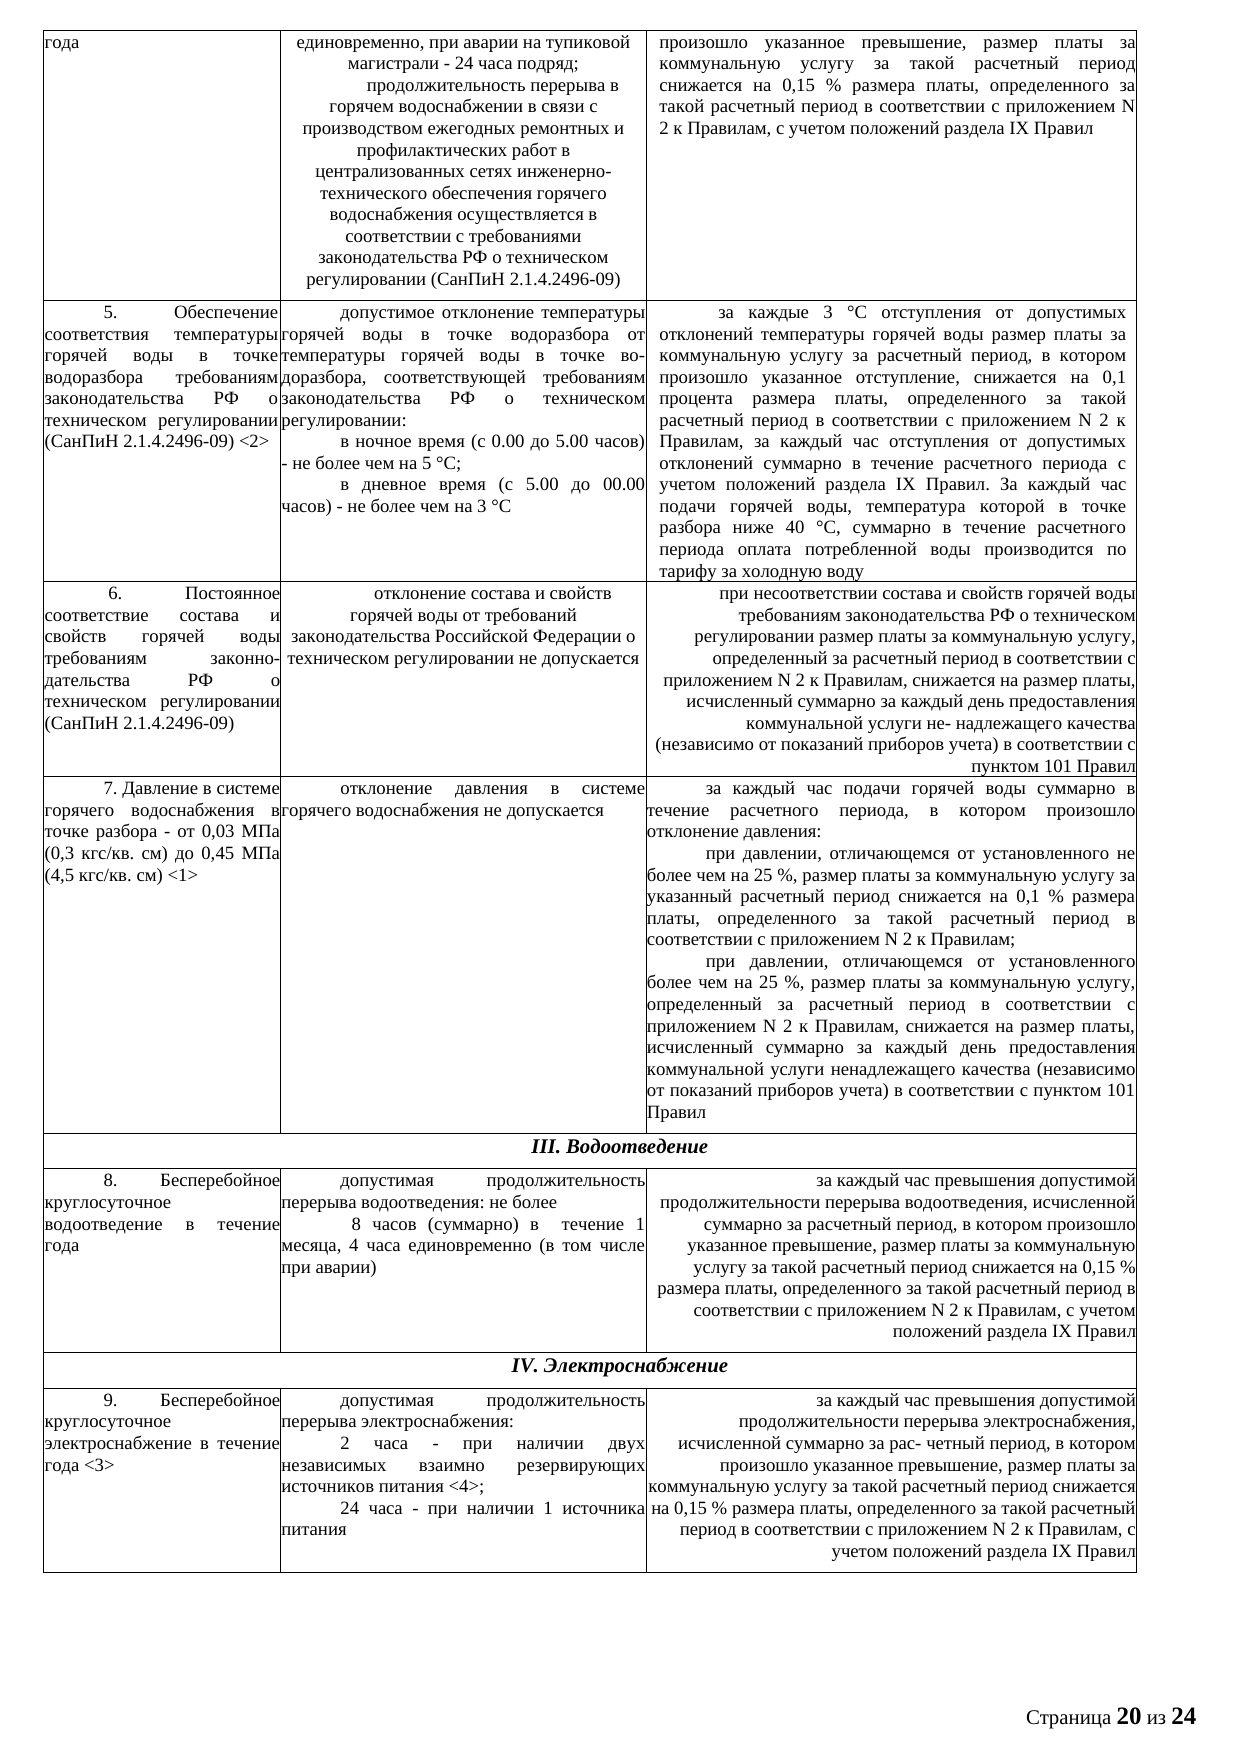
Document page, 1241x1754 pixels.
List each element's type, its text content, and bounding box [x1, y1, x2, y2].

table_cell 8. Бесперебойное круглосуточное водоотведение в течение года [44, 1169, 280, 1352]
table_cell допустимая продолжительность перерыва водоотведения: не более 8 часов (суммарно) в течение 1 месяца, 4 часа единовременно (в том числе при аварии) [281, 1169, 646, 1352]
table_cell за каждый час превышения допустимой продолжительности перерыва электроснабжения, исчисленной суммарно за рас- четный период, в котором произошло указанное превышение, размер платы за коммунальную услугу за такой расчетный период снижается на 0,15 % размера платы, определенного за такой расчетный период в соответствии с приложением N 2 к Правилам, с учетом положений раздела IX Правил [647, 1389, 1136, 1572]
table_cell IV. Электроснабжение [44, 1353, 1136, 1388]
table_cell 5. Обеспечение соответствия температуры горячей воды в точке водоразбора требованиям законодательства РФ о техническом регулировании (СанПиН 2.1.4.2496-09) <2> [44, 301, 280, 581]
table_cell отклонение давления в системе горячего водоснабжения не допускается [281, 777, 646, 1133]
table_cell отклонение состава и свойств горячей воды от требований законодательства Российской Федерации о техническом регулировании не допускается [281, 582, 646, 776]
table_cell допустимая продолжительность перерыва электроснабжения: 2 часа - при наличии двух независимых взаимно резервирующих источников питания <4>; 24 часа - при наличии 1 источника питания [281, 1389, 646, 1572]
table_cell за каждые отступления от допустимых отклонений температуры горячей воды размер платы за коммунальную услугу за расчетный период, в котором произошло указанное отступление, снижается на 0,1 процента размера платы, определенного за такой расчетный период в соответствии с приложением N 2 к Правилам, за каждый час отступления от допустимых отклонений суммарно в течение расчетного периода с учетом положений раздела IX Правил. За каждый час подачи горячей воды, температура которой в точке разбора ниже , суммарно в течение расчетного периода оплата потребленной воды производится по тарифу за холодную воду [647, 301, 1136, 581]
table_cell при несоответствии состава и свойств горячей воды требованиям законодательства РФ о техническом регулировании размер платы за коммунальную услугу, определенный за расчетный период в соответствии с приложением N 2 к Правилам, снижается на размер платы, исчисленный суммарно за каждый день предоставления коммунальной услуги не- надлежащего качества (независимо от показаний приборов учета) в соответствии с пунктом 101 Правил [647, 582, 1136, 776]
table_cell за каждый час подачи горячей воды суммарно в течение расчетного периода, в котором произошло отклонение давления: при давлении, отличающемся от установленного не более чем на 25 %, размер платы за коммунальную услугу за указанный расчетный период снижается на 0,1 % размера платы, определенного за такой расчетный период в соответствии с приложением N 2 к Правилам; при давлении, отличающемся от установленного более чем на 25 %, размер платы за коммунальную услугу, определенный за расчетный период в соответствии с приложением N 2 к Правилам, снижается на размер платы, исчисленный суммарно за каждый день предоставления коммунальной услуги ненадлежащего качества (независимо от показаний приборов учета) в соответствии с пунктом 101 Правил [647, 777, 1136, 1133]
table_cell III. Водоотведение [44, 1134, 1136, 1168]
table_cell за каждый час превышения допустимой продолжительности перерыва водоотведения, исчисленной суммарно за расчетный период, в котором произошло указанное превышение, размер платы за коммунальную услугу за такой расчетный период снижается на 0,15 % размера платы, определенного за такой расчетный период в соответствии с приложением N 2 к Правилам, с учетом положений раздела IX Правил [647, 1169, 1136, 1352]
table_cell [44, 31, 280, 300]
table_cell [281, 31, 646, 300]
table_cell 9. Бесперебойное круглосуточное электроснабжение в течение года <3> [44, 1389, 280, 1572]
table_cell 7. Давление в системе горячего водоснабжения в точке разбора - от 0,03 МПа (0,3 кгс/кв. см) до 0,45 МПа (4,5 кгс/кв. см) <1> [44, 777, 280, 1133]
table_cell 6. Постоянное соответствие состава и свойств горячей воды требованиям законно- дательства РФ о техническом регулировании (СанПиН 2.1.4.2496-09) [44, 582, 280, 776]
table_cell допустимое отклонение температуры горячей воды в точке водоразбора от температуры горячей воды в точке во- доразбора, соответствующей требованиям законодательства РФ о техническом регулировании: в ночное время (с 0.00 до 5.00 часов) - не более чем на ; в дневное время (с 5.00 до 00.00 часов) - не более чем на [281, 301, 646, 581]
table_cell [647, 31, 1136, 300]
